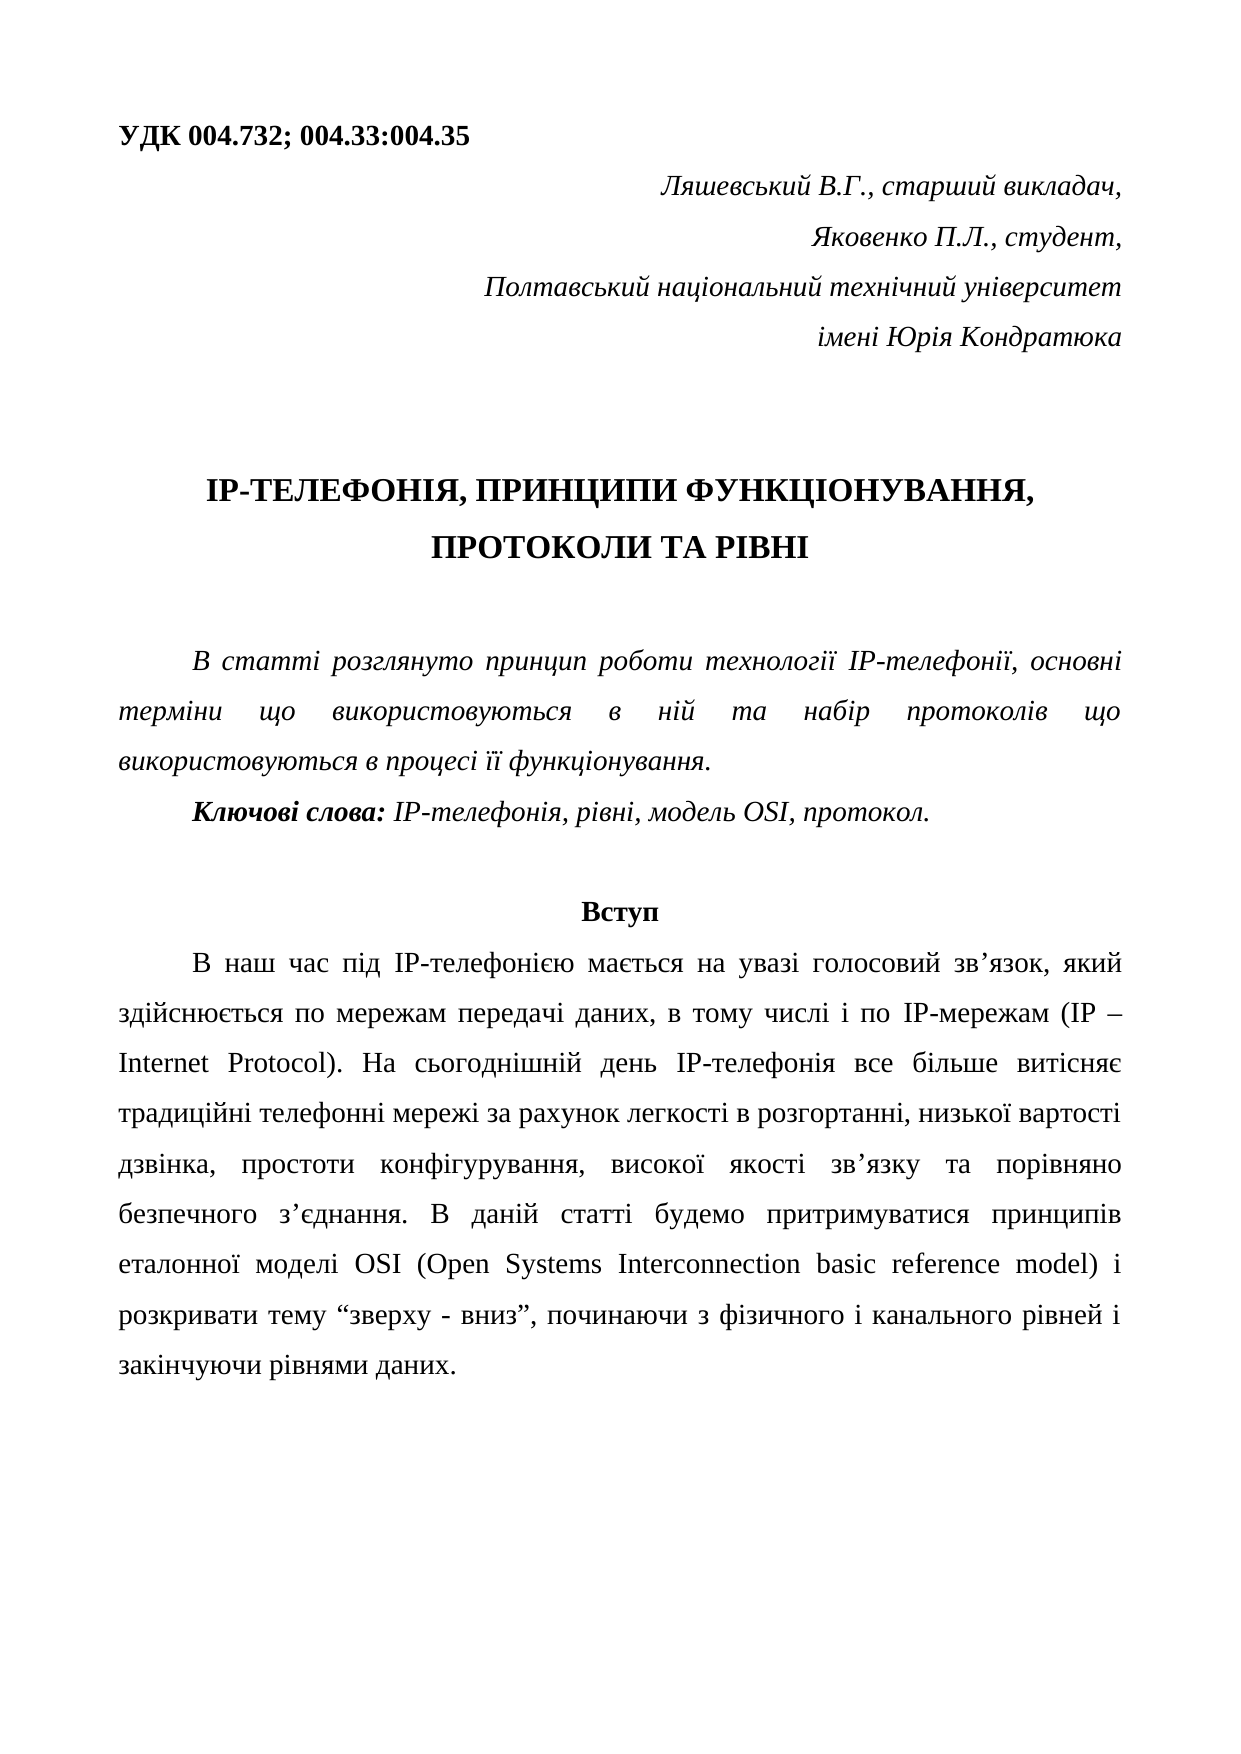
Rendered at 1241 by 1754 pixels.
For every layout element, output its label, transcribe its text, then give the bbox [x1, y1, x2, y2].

text В наш час під IP-телефонією мається на увазі голосовий зв’язок, який здійснюється по мережам передачі даних, в тому числі і по IP-мережам (IP – Internet Protocol). На сьогоднішній день IP-телефонія все більше витісняє традиційні телефонні мережі за рахунок легкості в розгортанні, низької вартості дзвінка, простоти конфігурування, високої якості зв’язку та порівняно безпечного з’єднання. В даній статті будемо притримуватися принципів еталонної моделі OSI (Open Systems Interconnection basic reference model) і розкривати тему “зверху - вниз”, починаючи з фізичного і канального рівней і закінчуючи рівнями даних. [118, 945, 1122, 1381]
text Полтавський національний технічний університет [118, 269, 1122, 303]
text Ключові слова: IP-телефонія, рівні, модель OSI, протокол. [118, 794, 1122, 827]
text В статті розглянуто принцип роботи технології IP-телефонії, основні терміни що використовуються в ній та набір протоколів що використовуються в процесі її функціонування. [118, 643, 1122, 777]
text Яковенко П.Л., студент, [118, 219, 1122, 252]
text Вступ [118, 894, 1122, 928]
text імені Юрія Кондратюка [118, 319, 1122, 353]
text IP-ТЕЛЕФОНІЯ, ПРИНЦИПИ ФУНКЦІОНУВАННЯ, ПРОТОКОЛИ ТА РІВНІ [118, 470, 1122, 566]
text УДК 004.732; 004.33:004.35 [118, 118, 1122, 152]
text Ляшевський В.Г., старший викладач, [118, 168, 1122, 202]
